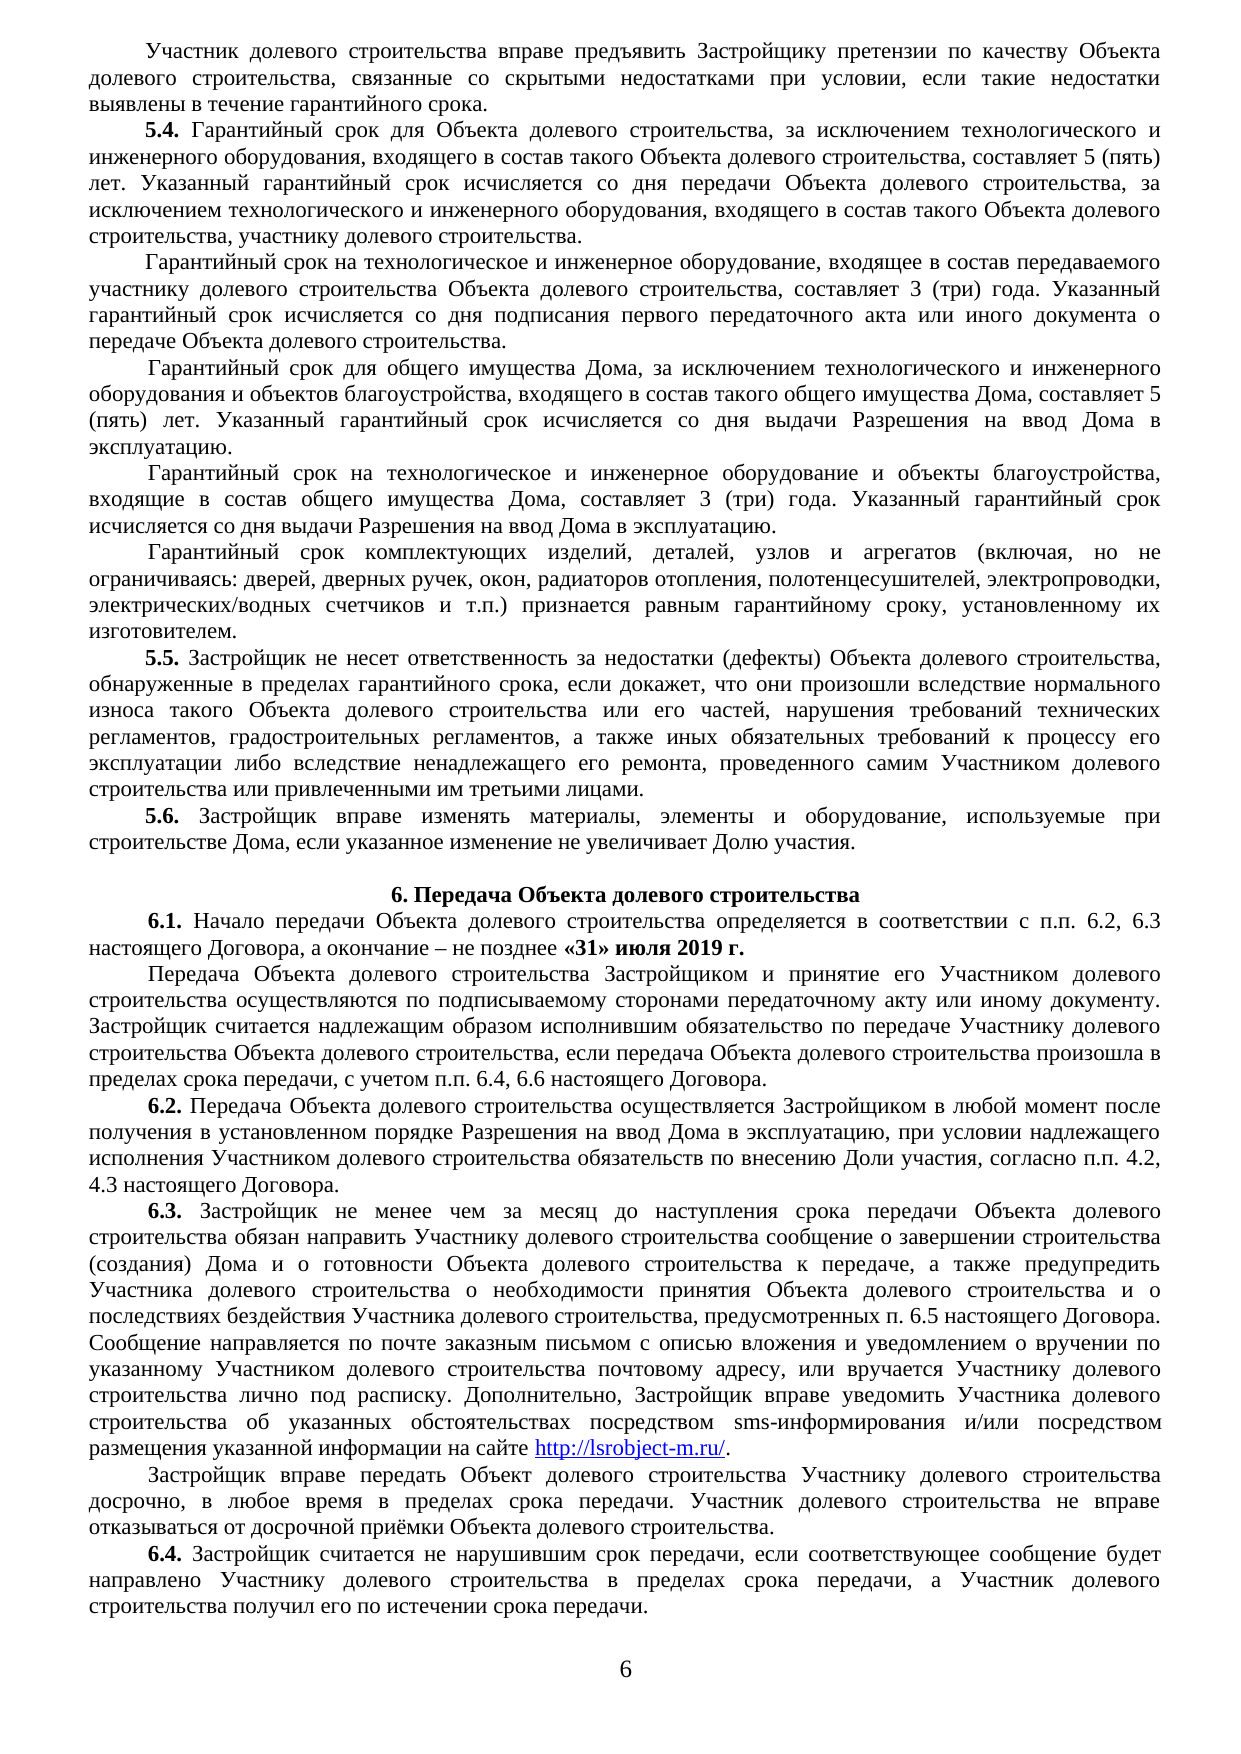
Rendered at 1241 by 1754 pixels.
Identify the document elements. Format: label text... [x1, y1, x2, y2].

text 6.2. Передача Объекта долевого строительства осуществляется Застройщиком в любой момент после получения в установленном порядке Разрешения на ввод Дома в эксплуатацию, при условии надлежащего исполнения Участником долевого строительства обязательств по внесению Доли участия, согласно п.п. 4.2, 4.3 настоящего Договора. [89, 1092, 1162, 1197]
text 6.3. Застройщик не менее чем за месяц до наступления срока передачи Объекта долевого строительства обязан направить Участнику долевого строительства сообщение о завершении строительства (создания) Дома и о готовности Объекта долевого строительства к передаче, а также предупредить Участника долевого строительства о необходимости принятия Объекта долевого строительства и о последствиях бездействия Участника долевого строительства, предусмотренных п. 6.5 настоящего Договора. Сообщение направляется по почте заказным письмом с описью вложения и уведомлением о вручении по указанному Участником долевого строительства почтовому адресу, или вручается Участнику долевого строительства лично под расписку. Дополнительно, Застройщик вправе уведомить Участника долевого строительства об указанных обстоятельствах посредством sms-информирования и/или посредством размещения указанной информации на сайте http://lsrobject-m.ru/. [89, 1197, 1162, 1461]
text Застройщик вправе передать Объект долевого строительства Участнику долевого строительства досрочно, в любое время в пределах срока передачи. Участник долевого строительства не вправе отказываться от досрочной приёмки Объекта долевого строительства. [89, 1461, 1162, 1540]
text Гарантийный срок для общего имущества Дома, за исключением технологического и инженерного оборудования и объектов благоустройства, входящего в состав такого общего имущества Дома, составляет 5 (пять) лет. Указанный гарантийный срок исчисляется со дня выдачи Разрешения на ввод Дома в эксплуатацию. [89, 354, 1162, 459]
text Гарантийный срок на технологическое и инженерное оборудование и объекты благоустройства, входящие в состав общего имущества Дома, составляет 3 (три) года. Указанный гарантийный срок исчисляется со дня выдачи Разрешения на ввод Дома в эксплуатацию. [89, 459, 1162, 538]
text 6.4. Застройщик считается не нарушившим срок передачи, если соответствующее сообщение будет направлено Участнику долевого строительства в пределах срока передачи, а Участник долевого строительства получил его по истечении срока передачи. [89, 1540, 1162, 1619]
text Гарантийный срок на технологическое и инженерное оборудование, входящее в состав передаваемого участнику долевого строительства Объекта долевого строительства, составляет 3 (три) года. Указанный гарантийный срок исчисляется со дня подписания первого передаточного акта или иного документа о передаче Объекта долевого строительства. [89, 248, 1162, 354]
text 5.4. Гарантийный срок для Объекта долевого строительства, за исключением технологического и инженерного оборудования, входящего в состав такого Объекта долевого строительства, составляет 5 (пять) лет. Указанный гарантийный срок исчисляется со дня передачи Объекта долевого строительства, за исключением технологического и инженерного оборудования, входящего в состав такого Объекта долевого строительства, участнику долевого строительства. [89, 117, 1162, 248]
text 5.5. Застройщик не несет ответственность за недостатки (дефекты) Объекта долевого строительства, обнаруженные в пределах гарантийного срока, если докажет, что они произошли вследствие нормального износа такого Объекта долевого строительства или его частей, нарушения требований технических регламентов, градостроительных регламентов, а также иных обязательных требований к процессу его эксплуатации либо вследствие ненадлежащего его ремонта, проведенного самим Участником долевого строительства или привлеченными им третьими лицами. [89, 644, 1162, 802]
text 6.1. Начало передачи Объекта долевого строительства определяется в соответствии с п.п. 6.2, 6.3 настоящего Договора, а окончание – не позднее «31» июля 2019 г. [89, 907, 1162, 960]
text 6. Передача Объекта долевого строительства [89, 881, 1162, 907]
text 5.6. Застройщик вправе изменять материалы, элементы и оборудование, используемые при строительстве Дома, если указанное изменение не увеличивает Долю участия. [89, 802, 1162, 854]
text Гарантийный срок комплектующих изделий, деталей, узлов и агрегатов (включая, но не ограничиваясь: дверей, дверных ручек, окон, радиаторов отопления, полотенцесушителей, электропроводки, электрических/водных счетчиков и т.п.) признается равным гарантийному сроку, установленному их изготовителем. [89, 538, 1162, 644]
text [89, 37, 1162, 117]
text Передача Объекта долевого строительства Застройщиком и принятие его Участником долевого строительства осуществляются по подписываемому сторонами передаточному акту или иному документу. Застройщик считается надлежащим образом исполнившим обязательство по передаче Участнику долевого строительства Объекта долевого строительства, если передача Объекта долевого строительства произошла в пределах срока передачи, с учетом п.п. 6.4, 6.6 настоящего Договора. [89, 960, 1162, 1092]
